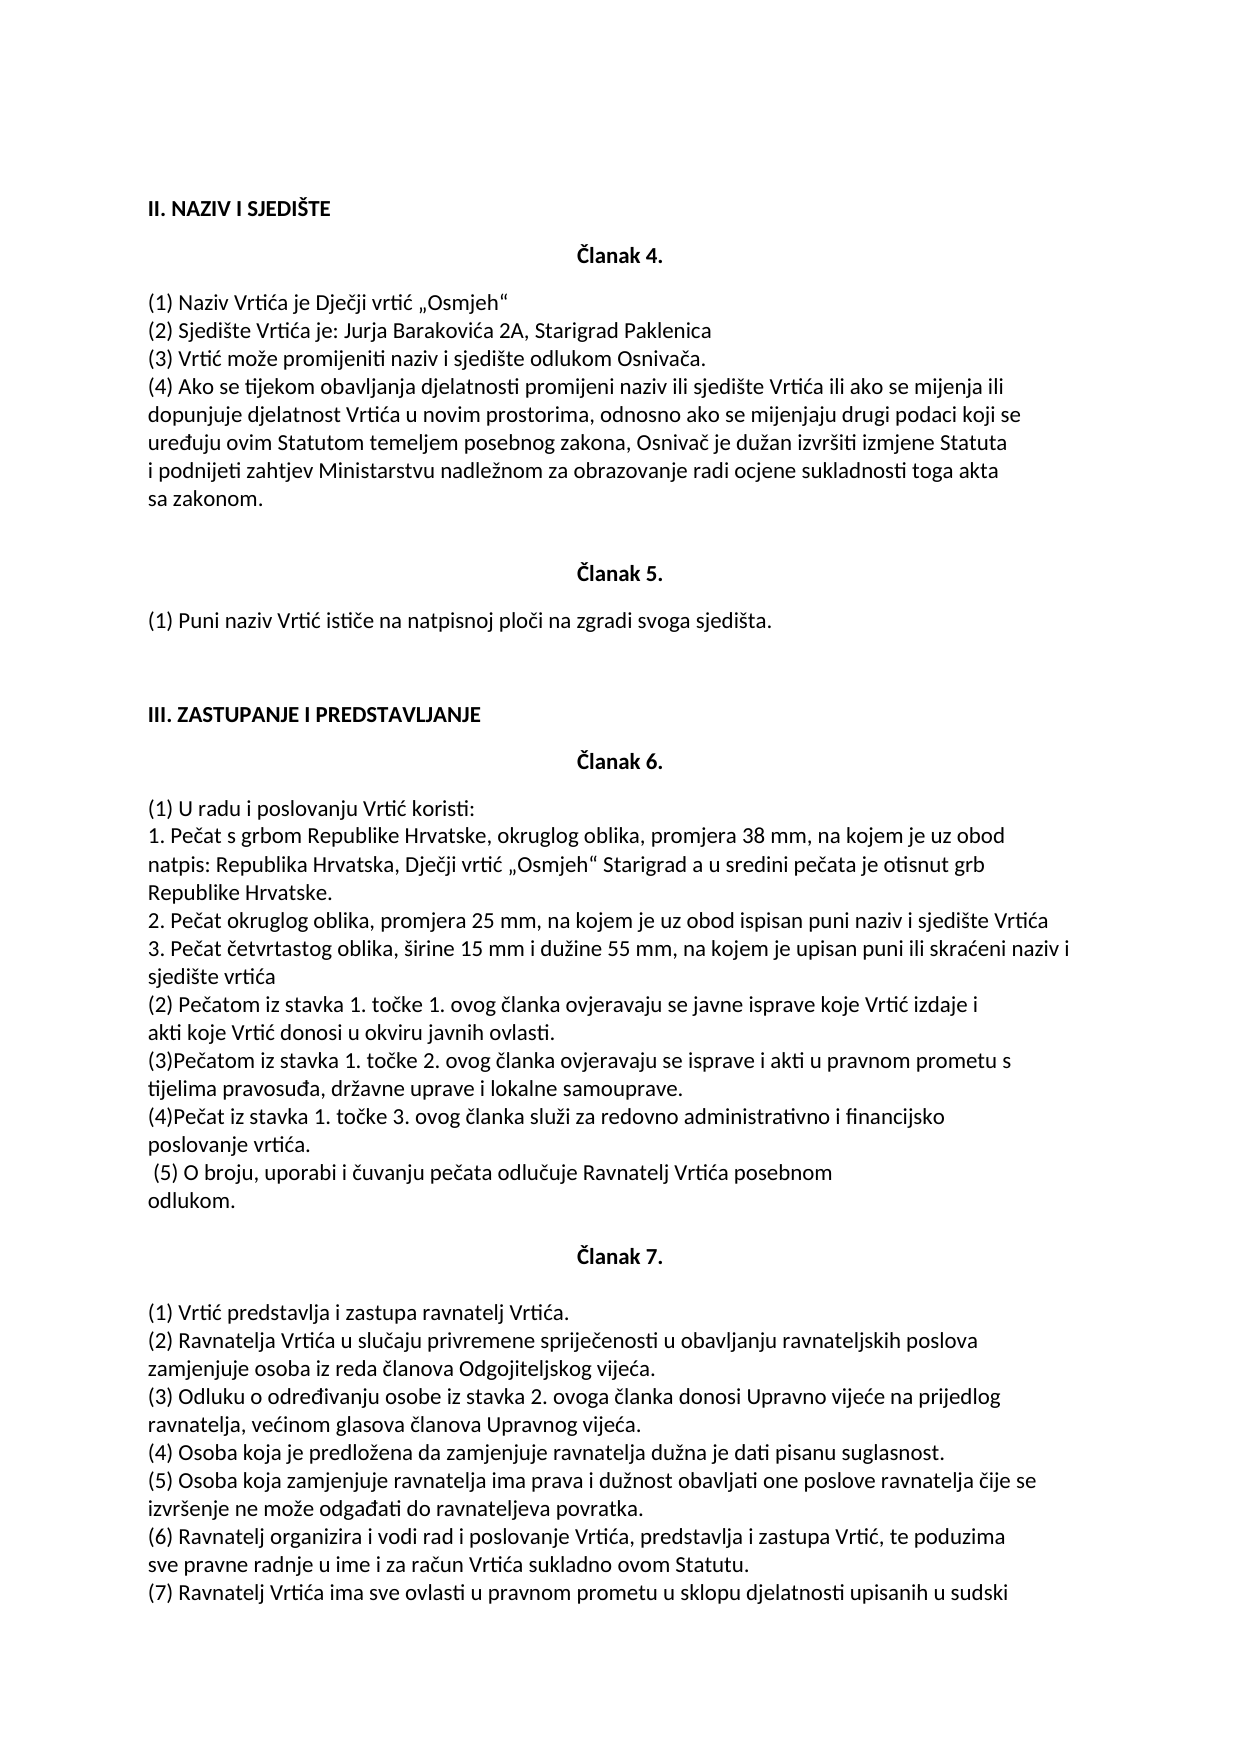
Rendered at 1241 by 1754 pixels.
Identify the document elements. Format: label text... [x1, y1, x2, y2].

text Članak 7. [148, 1242, 1093, 1270]
text Članak 4. [148, 241, 1093, 269]
text (3)Pečatom iz stavka 1. točke 2. ovog članka ovjeravaju se isprave i akti u pravnom prometu s [148, 1046, 1093, 1074]
text (3) Vrtić može promijeniti naziv i sjedište odlukom Osnivača. [148, 344, 1093, 372]
text (5) Osoba koja zamjenjuje ravnatelja ima prava i dužnost obavljati one poslove ravnatelja čije se izvršenje ne može odgađati do ravnateljeva povratka. [148, 1466, 1093, 1522]
text sa zakonom. [148, 484, 1093, 512]
text sjedište vrtića [148, 962, 1093, 990]
text i podnijeti zahtjev Ministarstvu nadležnom za obrazovanje radi ocjene sukladnosti toga akta [148, 456, 1093, 484]
text 1. Pečat s grbom Republike Hrvatske, okruglog oblika, promjera 38 mm, na kojem je uz obod [148, 822, 1093, 850]
text (1) Naziv Vrtića je Dječji vrtić „Osmjeh“ [148, 288, 1093, 316]
text poslovanje vrtića. [148, 1130, 1093, 1158]
text ravnatelja, većinom glasova članova Upravnog vijeća. [148, 1410, 1093, 1438]
text tijelima pravosuđa, državne uprave i lokalne samouprave. [148, 1074, 1093, 1102]
text Članak 5. [148, 559, 1093, 587]
text (4) Ako se tijekom obavljanja djelatnosti promijeni naziv ili sjedište Vrtića ili ako se mijenja ili [148, 372, 1093, 400]
text 3. Pečat četvrtastog oblika, širine 15 mm i dužine 55 mm, na kojem je upisan puni ili skraćeni naziv i [148, 934, 1093, 962]
text (5) O broju, uporabi i čuvanju pečata odlučuje Ravnatelj Vrtića posebnom [148, 1158, 1093, 1186]
text Republike Hrvatske. [148, 878, 1093, 906]
text (4)Pečat iz stavka 1. točke 3. ovog članka služi za redovno administrativno i financijsko [148, 1102, 1093, 1130]
text uređuju ovim Statutom temeljem posebnog zakona, Osnivač je dužan izvršiti izmjene Statuta [148, 428, 1093, 456]
text (3) Odluku o određivanju osobe iz stavka 2. ovoga članka donosi Upravno vijeće na prijedlog [148, 1382, 1093, 1410]
text (1) U radu i poslovanju Vrtić koristi: [148, 794, 1093, 822]
text (2) Sjedište Vrtića je: Jurja Barakovića 2A, Starigrad Paklenica [148, 316, 1093, 344]
text III. ZASTUPANJE I PREDSTAVLJANJE [148, 700, 1093, 728]
text Članak 6. [148, 747, 1093, 775]
text natpis: Republika Hrvatska, Dječji vrtić „Osmjeh“ Starigrad a u sredini pečata je otisnut grb [148, 850, 1093, 878]
text odlukom. [148, 1186, 1093, 1214]
text (1) Puni naziv Vrtić ističe na natpisnoj ploči na zgradi svoga sjedišta. [148, 606, 1093, 634]
text (7) Ravnatelj Vrtića ima sve ovlasti u pravnom prometu u sklopu djelatnosti upisanih u sudski [148, 1578, 1093, 1606]
text sve pravne radnje u ime i za račun Vrtića sukladno ovom Statutu. [148, 1550, 1093, 1578]
text (1) Vrtić predstavlja i zastupa ravnatelj Vrtića. [148, 1298, 1093, 1326]
text zamjenjuje osoba iz reda članova Odgojiteljskog vijeća. [148, 1354, 1093, 1382]
text (4) Osoba koja je predložena da zamjenjuje ravnatelja dužna je dati pisanu suglasnost. [148, 1438, 1093, 1466]
text akti koje Vrtić donosi u okviru javnih ovlasti. [148, 1018, 1093, 1046]
text (2) Pečatom iz stavka 1. točke 1. ovog članka ovjeravaju se javne isprave koje Vrtić izdaje i [148, 990, 1093, 1018]
text (2) Ravnatelja Vrtića u slučaju privremene spriječenosti u obavljanju ravnateljskih poslova [148, 1326, 1093, 1354]
text II. NAZIV I SJEDIŠTE [148, 194, 1093, 222]
text 2. Pečat okruglog oblika, promjera 25 mm, na kojem je uz obod ispisan puni naziv i sjedište Vrtića [148, 906, 1093, 934]
text dopunjuje djelatnost Vrtića u novim prostorima, odnosno ako se mijenjaju drugi podaci koji se [148, 400, 1093, 428]
text (6) Ravnatelj organizira i vodi rad i poslovanje Vrtića, predstavlja i zastupa Vrtić, te poduzima [148, 1522, 1093, 1550]
